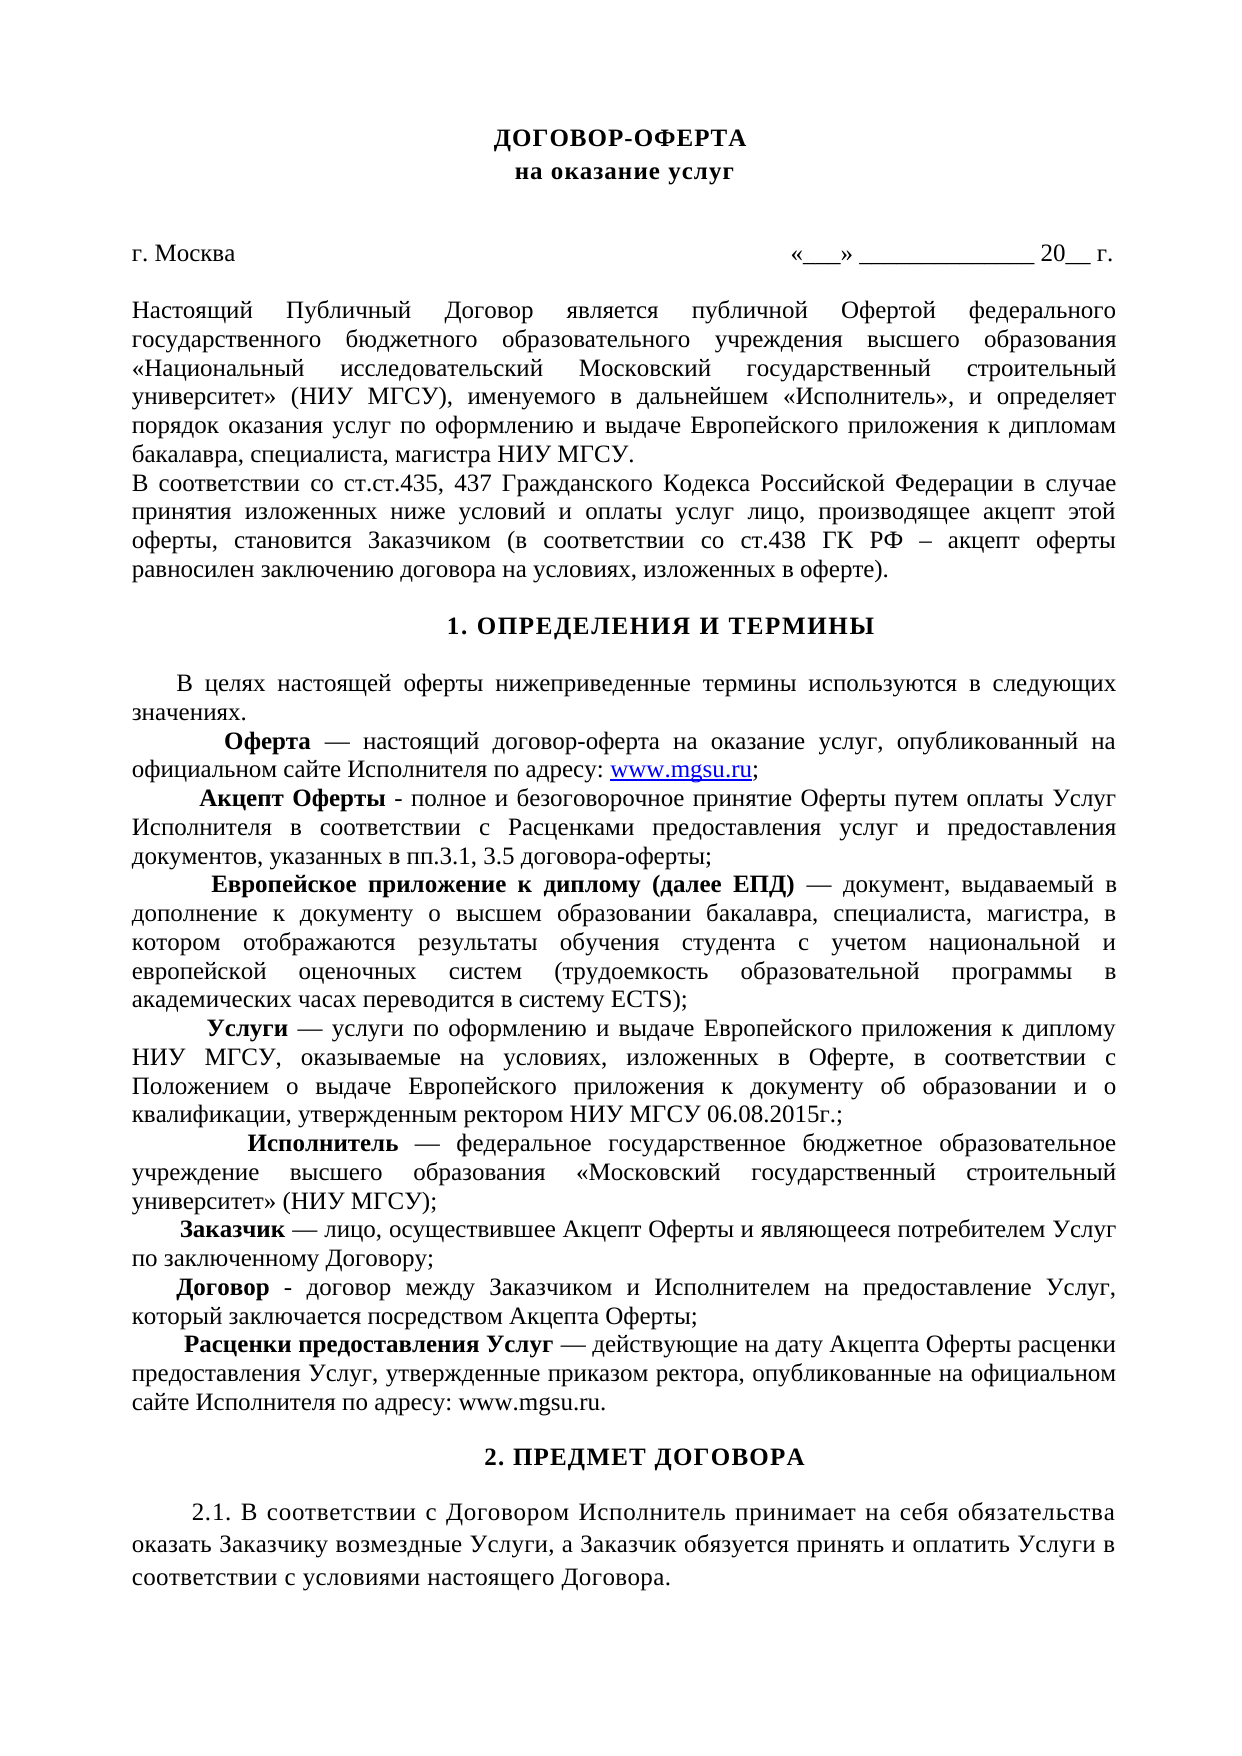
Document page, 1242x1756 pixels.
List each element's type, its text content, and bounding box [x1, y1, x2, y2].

text 2. ПРЕДМЕТ ДОГОВОРА [484, 1442, 1117, 1471]
text Европейское приложение к диплому (далее ЕПД) — документ, выдаваемый в дополнение к документу о высшем образовании бакалавра, специалиста, магистра, в котором отображаются результаты обучения студента с учетом национальной и европейской оценочных систем (трудоемкость образовательной программы в академических часах переводится в систему ЕСТS); [132, 869, 1117, 1013]
text Исполнитель — федеральное государственное бюджетное образовательное учреждение высшего образования «Московский государственный строительный университет» (НИУ МГСУ); [132, 1128, 1117, 1214]
text В соответствии со ст.ст.435, 437 Гражданского Кодекса Российской Федерации в случае принятия изложенных ниже условий и оплаты услуг лицо, производящее акцепт этой оферты, становится Заказчиком (в соответствии со ст.438 ГК РФ – акцепт оферты равносилен заключению договора на условиях, изложенных в оферте). [132, 468, 1117, 583]
text 1. ОПРЕДЕЛЕНИЯ И ТЕРМИНЫ [447, 611, 1117, 640]
text Расценки предоставления Услуг — действующие на дату Акцепта Оферты расценки предоставления Услуг, утвержденные приказом ректора, опубликованные на официальном сайте Исполнителя по адресу: www.mgsu.ru. [132, 1329, 1117, 1416]
text Настоящий Публичный Договор является публичной Офертой федерального государственного бюджетного образовательного учреждения высшего образования «Национальный исследовательский Московский государственный строительный университет» (НИУ МГСУ), именуемого в дальнейшем «Исполнитель», и определяет порядок оказания услуг по оформлению и выдаче Европейского приложения к дипломам бакалавра, специалиста, магистра НИУ МГСУ. [132, 295, 1117, 468]
text Услуги — услуги по оформлению и выдаче Европейского приложения к диплому НИУ МГСУ, оказываемые на условиях, изложенных в Оферте, в соответствии с Положением о выдаче Европейского приложения к документу об образовании и о квалификации, утвержденным ректором НИУ МГСУ 06.08.2015г.; [132, 1013, 1117, 1128]
text Заказчик — лицо, осуществившее Акцепт Оферты и являющееся потребителем Услуг по заключенному Договору; [132, 1214, 1117, 1272]
text Договор - договор между Заказчиком и Исполнителем на предоставление Услуг, который заключается посредством Акцепта Оферты; [132, 1272, 1117, 1329]
text 2.1. В соответствии с Договором Исполнитель принимает на себя обязательства оказать Заказчику возмездные Услуги, а Заказчик обязуется принять и оплатить Услуги в соответствии с условиями настоящего Договора. [132, 1497, 1117, 1591]
text ДОГОВОР-ОФЕРТА на оказание услуг [132, 123, 1117, 185]
text Оферта — настоящий договор-оферта на оказание услуг, опубликованный на официальном сайте Исполнителя по адресу: www.mgsu.ru; [132, 726, 1117, 783]
text Акцепт Оферты - полное и безоговорочное принятие Оферты путем оплаты Услуг Исполнителя в соответствии с Расценками предоставления услуг и предоставления документов, указанных в пп.3.1, 3.5 договора-оферты; [132, 783, 1117, 869]
text г. Москва «___» ______________ 20__ г. [132, 238, 1117, 266]
text В целях настоящей оферты нижеприведенные термины используются в следующих значениях. [132, 668, 1117, 726]
